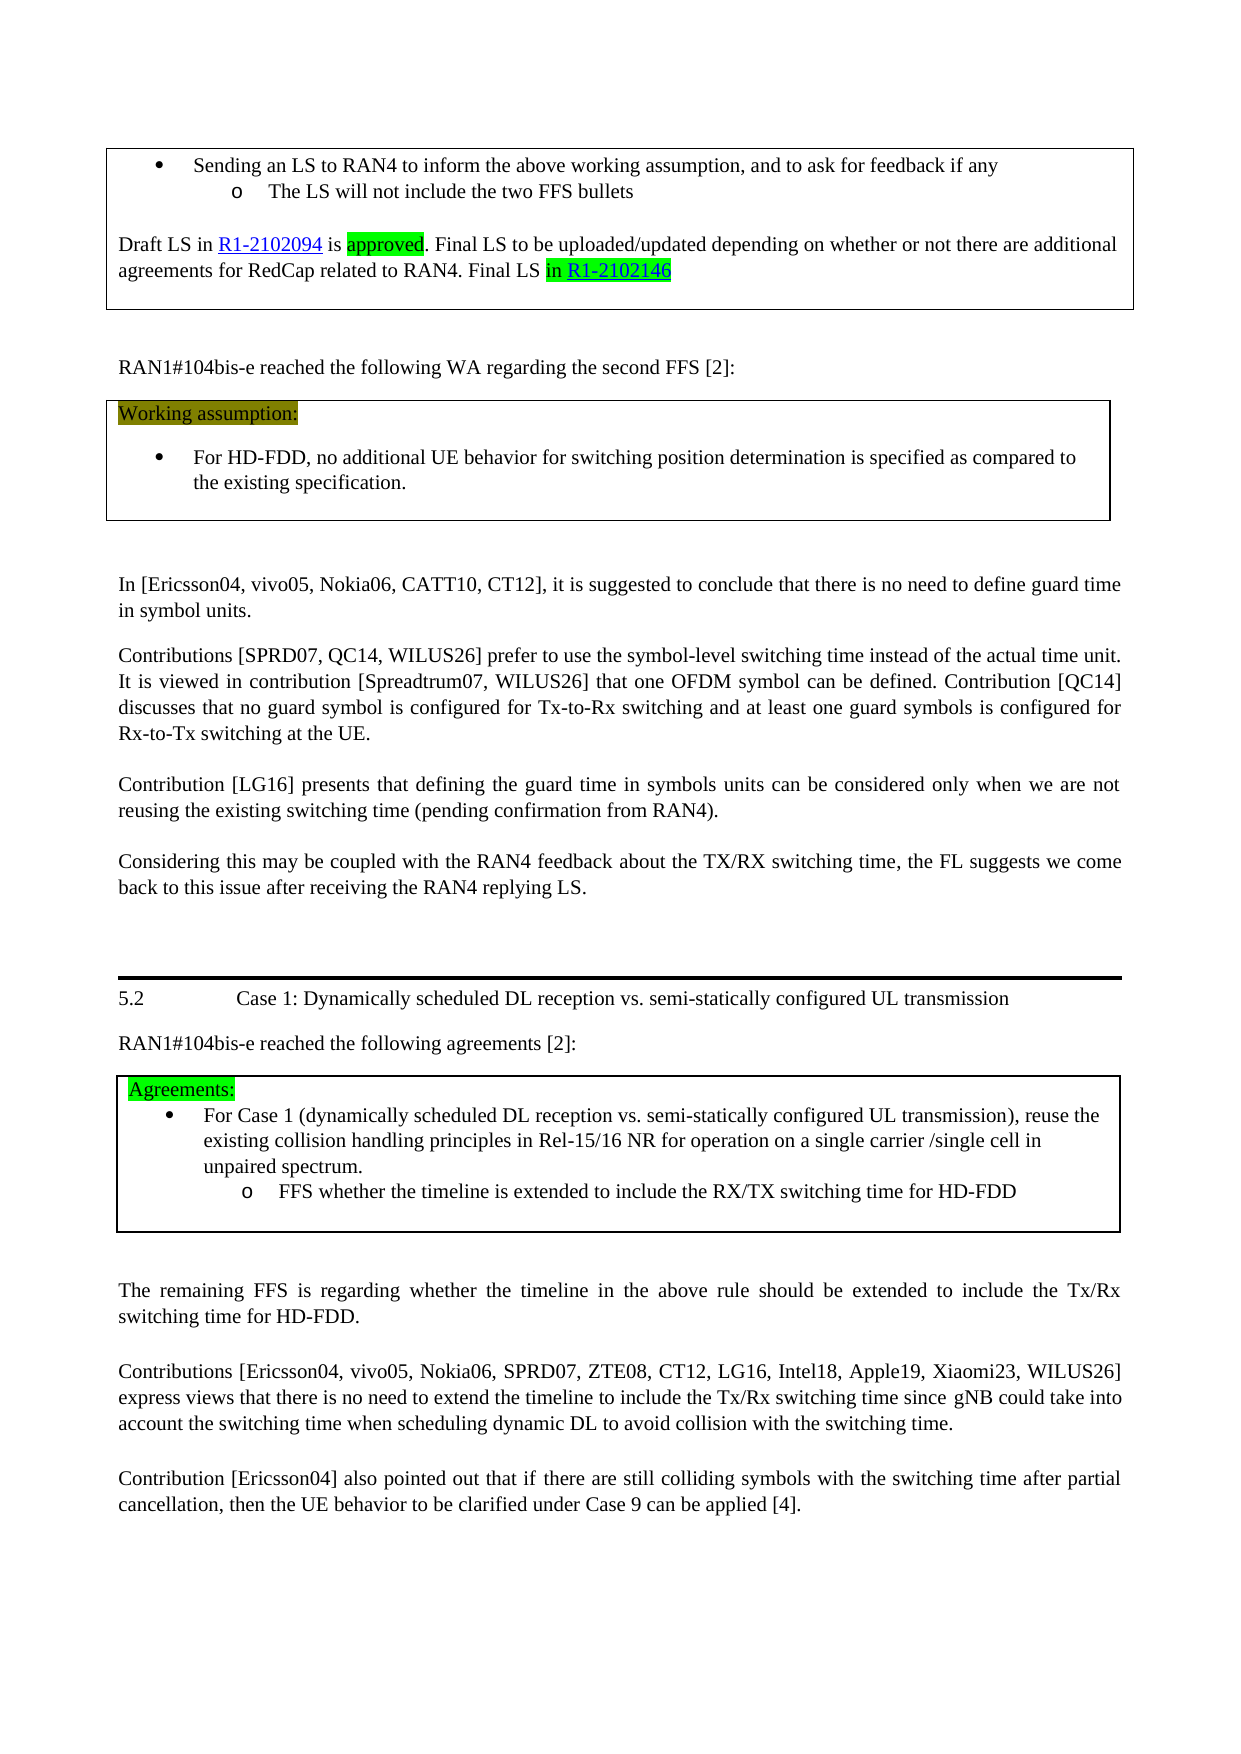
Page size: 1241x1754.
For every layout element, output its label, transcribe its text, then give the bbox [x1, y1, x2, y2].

text RAN1#104bis-e reached the following agreements [2]: [118, 1031, 1122, 1054]
subtitle Case 1: Dynamically scheduled DL reception vs. semi-statically configured UL transmission [118, 980, 1122, 1010]
text Contributions [Ericsson04, vivo05, Nokia06, SPRD07, ZTE08, CT12, LG16, Intel18, Apple19, Xiaomi23, WILUS26] express views that there is no need to extend the timeline to include the Tx/Rx switching time since gNB could take into account the switching time when scheduling dynamic DL to avoid collision with the switching time. [118, 1359, 1122, 1435]
text RAN1#104bis-e reached the following WA regarding the second FFS [2]: [118, 355, 1122, 379]
table_header Agreements: For Case 1 (dynamically scheduled DL reception vs. semi-statically configured UL transmission), reuse the existing collision handling principles in Rel-15/16 NR for operation on a single carrier /single cell in unpaired spectrum. FFS whether the timeline is extended to include the RX/TX switching time for HD-FDD [118, 1077, 1119, 1231]
text The remaining FFS is regarding whether the timeline in the above rule should be extended to include the Tx/Rx switching time for HD-FDD. [118, 1278, 1122, 1328]
text Contribution [LG16] presents that defining the guard time in symbols units can be considered only when we are not reusing the existing switching time (pending confirmation from RAN4). [118, 772, 1122, 822]
text Contributions [SPRD07, QC14, WILUS26] prefer to use the symbol-level switching time instead of the actual time unit. It is viewed in contribution [Spreadtrum07, WILUS26] that one OFDM symbol can be defined. Contribution [QC14] discusses that no guard symbol is configured for Tx-to-Rx switching and at least one guard symbols is configured for Rx-to-Tx switching at the UE. [118, 643, 1122, 745]
text Contribution [Ericsson04] also pointed out that if there are still colliding symbols with the switching time after partial cancellation, then the UE behavior to be clarified under Case 9 can be applied [4]. [118, 1466, 1122, 1516]
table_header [107, 149, 1133, 309]
text Considering this may be coupled with the RAN4 feedback about the TX/RX switching time, the FL suggests we come back to this issue after receiving the RAN4 replying LS. [118, 849, 1122, 899]
text In [Ericsson04, vivo05, Nokia06, CATT10, CT12], it is suggested to conclude that there is no need to define guard time in symbol units. [118, 572, 1122, 622]
table_header Working assumption: For HD-FDD, no additional UE behavior for switching position determination is specified as compared to the existing specification. [107, 401, 1109, 520]
